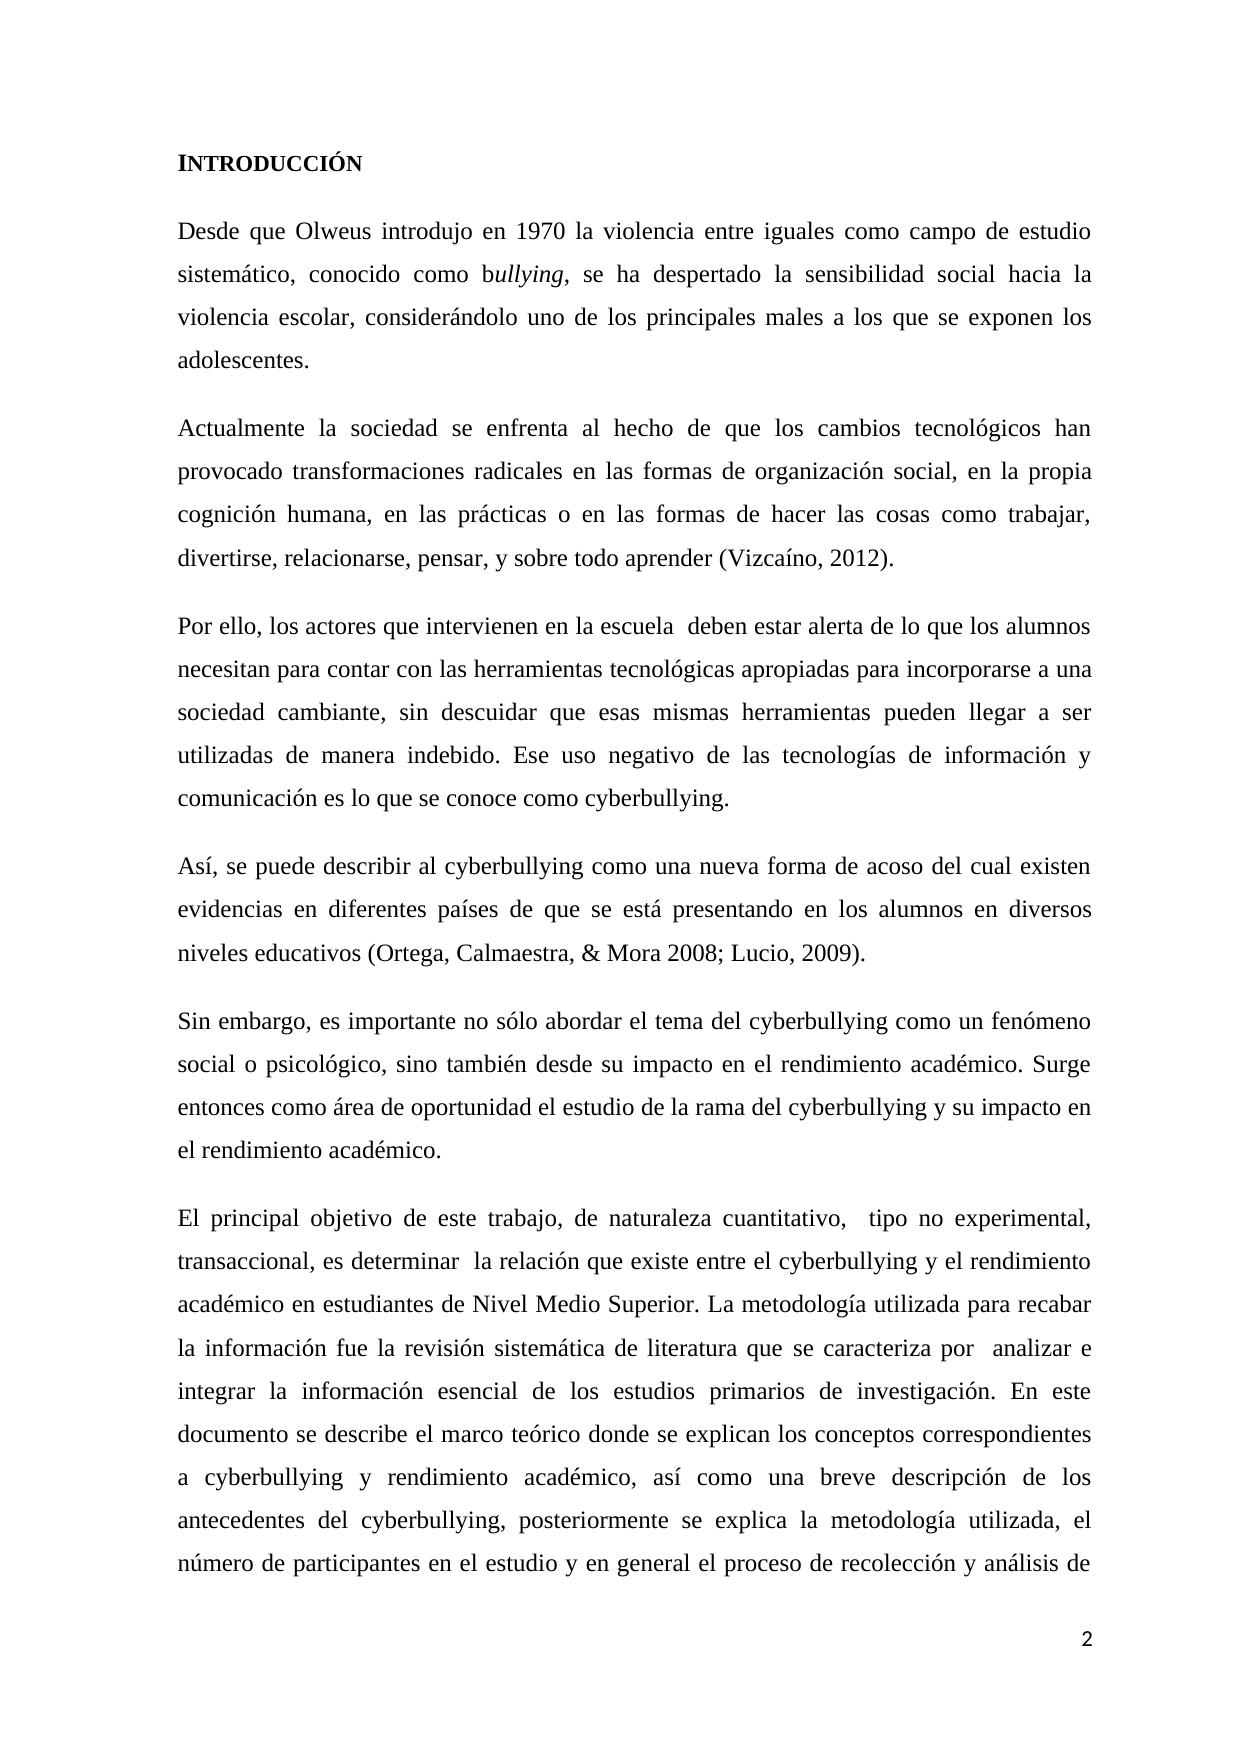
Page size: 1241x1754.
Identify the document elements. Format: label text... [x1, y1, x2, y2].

text Actualmente la sociedad se enfrenta al hecho de que los cambios tecnológicos han provocado transformaciones radicales en las formas de organización social, en la propia cognición humana, en las prácticas o en las formas de hacer las cosas como trabajar, divertirse, relacionarse, pensar, y sobre todo aprender (Vizcaíno, 2012). [177, 413, 1092, 571]
text INTRODUCCIÓN [177, 148, 1092, 176]
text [177, 1203, 1092, 1577]
text Por ello, los actores que intervienen en la escuela deben estar alerta de lo que los alumnos necesitan para contar con las herramientas tecnológicas apropiadas para incorporarse a una sociedad cambiante, sin descuidar que esas mismas herramientas pueden llegar a ser utilizadas de manera indebido. Ese uso negativo de las tecnologías de información y comunicación es lo que se conoce como cyberbullying. [177, 611, 1092, 812]
text Así, se puede describir al cyberbullying como una nueva forma de acoso del cual existen evidencias en diferentes países de que se está presentando en los alumnos en diversos niveles educativos (Ortega, Calmaestra, & Mora 2008; Lucio, 2009). [177, 851, 1092, 966]
text Sin embargo, es importante no sólo abordar el tema del cyberbullying como un fenómeno social o psicológico, sino también desde su impacto en el rendimiento académico. Surge entonces como área de oportunidad el estudio de la rama del cyberbullying y su impacto en el rendimiento académico. [177, 1006, 1092, 1164]
text Desde que Olweus introdujo en 1970 la violencia entre iguales como campo de estudio sistemático, conocido como bullying, se ha despertado la sensibilidad social hacia la violencia escolar, considerándolo uno de los principales males a los que se exponen los adolescentes. [177, 216, 1092, 374]
